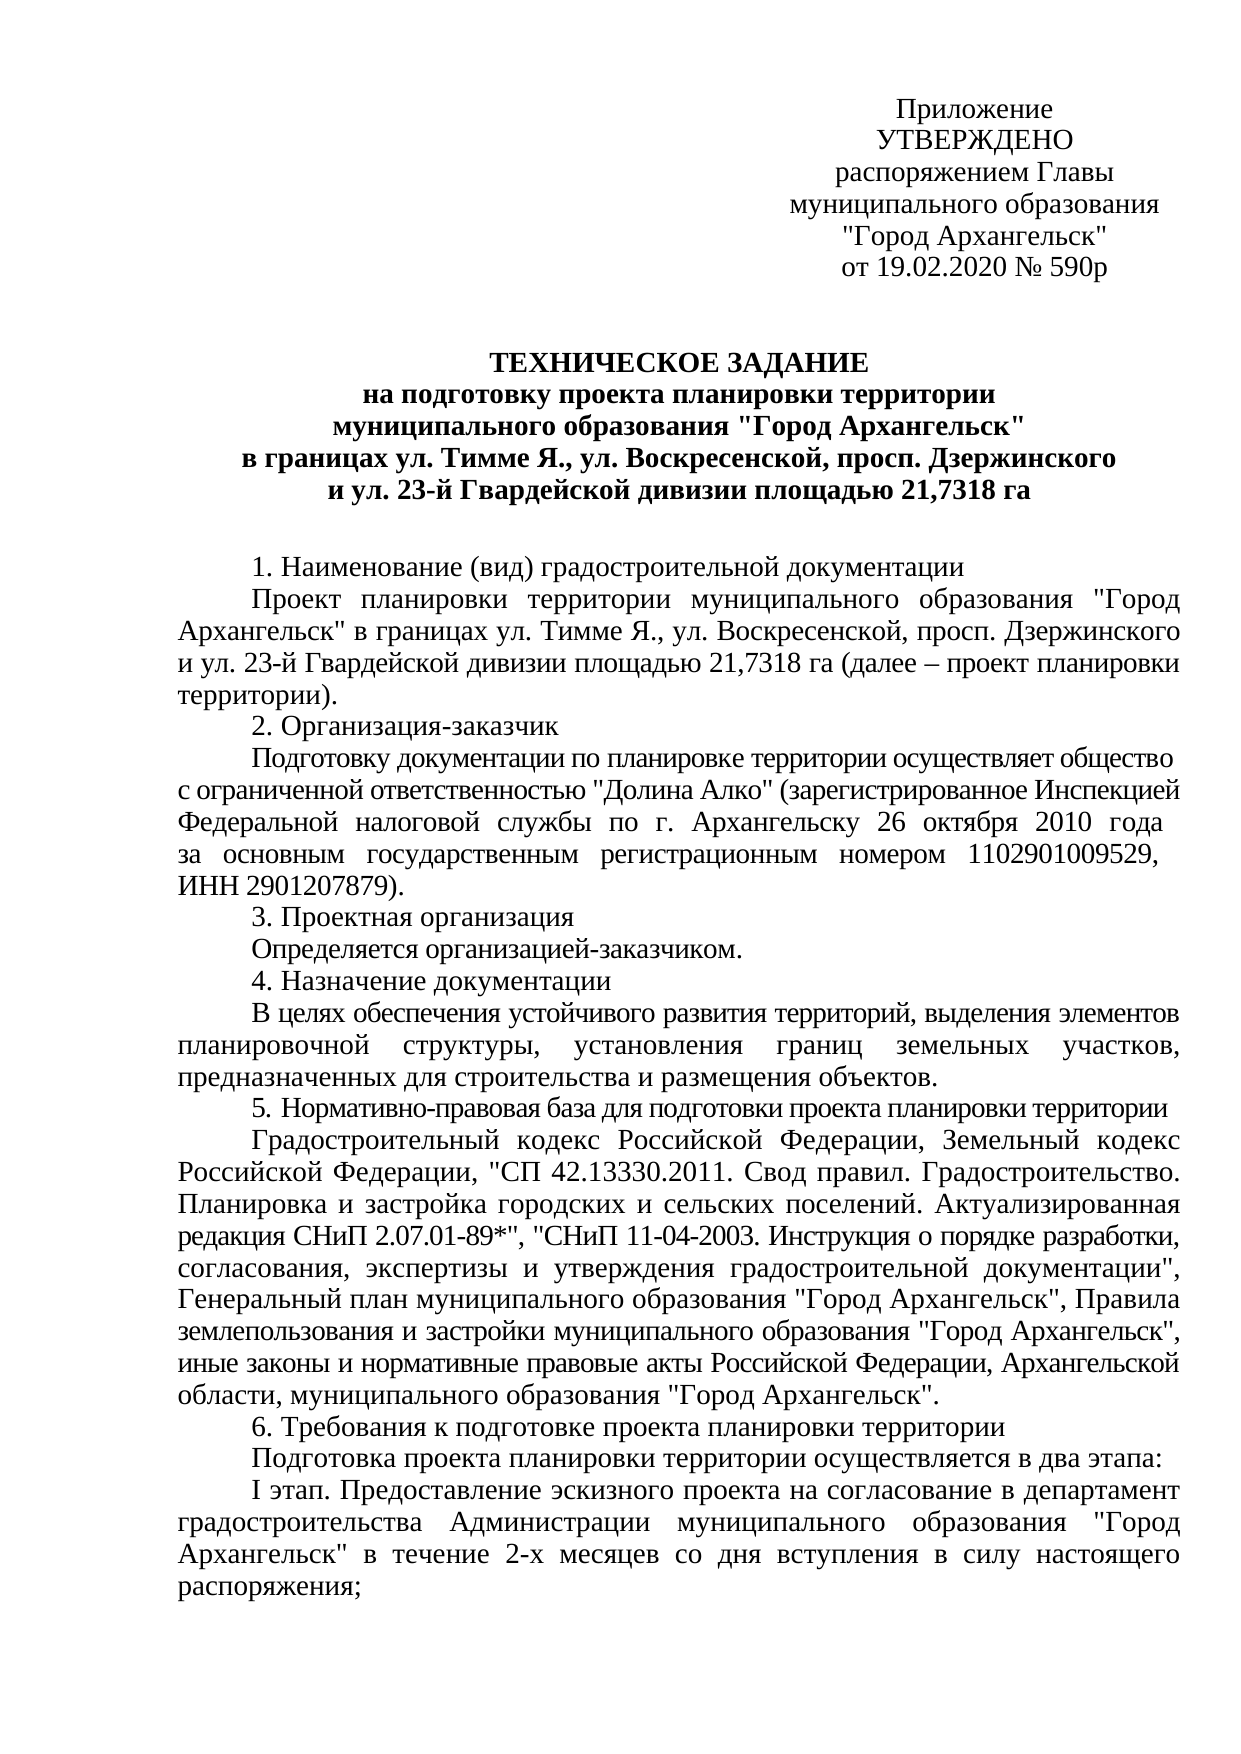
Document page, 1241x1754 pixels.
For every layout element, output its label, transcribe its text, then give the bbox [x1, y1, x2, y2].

text Подготовку документации по планировке территории осуществляет общество с ограниченной ответственностью "Долина Алко" (зарегистрированное Инспекцией Федеральной налоговой службы по г. Архангельску 26 октября 2010 года за основным государственным регистрационным номером 1102901009529, ИНН 2901207879). [177, 742, 1181, 901]
list Проектная организация [177, 901, 1181, 933]
text в границах ул. Тимме Я., ул. Воскресенской, просп. Дзержинского [177, 442, 1181, 474]
list Назначение документации [177, 965, 1181, 997]
text Определяется организацией-заказчиком. [177, 933, 1181, 965]
text на подготовку проекта планировки территории [177, 378, 1181, 410]
list Наименование (вид) градостроительной документации [177, 551, 1181, 583]
text распоряжением Главы [768, 156, 1181, 188]
text В целях обеспечения устойчивого развития территорий, выделения элементов планировочной структуры, установления границ земельных участков, предназначенных для строительства и размещения объектов. [177, 997, 1181, 1092]
text Приложение [768, 93, 1181, 124]
list Нормативно-правовая база для подготовки проекта планировки территории [177, 1092, 1181, 1124]
list Требования к подготовке проекта планировки территории [177, 1411, 1181, 1442]
text Проект планировки территории муниципального образования "Город Архангельск" в границах ул. Тимме Я., ул. Воскресенской, просп. Дзержинского и ул. 23-й Гвардейской дивизии площадью 21,7318 га (далее – проект планировки территории). [177, 583, 1181, 710]
text "Город Архангельск" [768, 220, 1181, 251]
text I этап. Предоставление эскизного проекта на согласование в департамент градостроительства Администрации муниципального образования "Город Архангельск" в течение 2-х месяцев со дня вступления в силу настоящего распоряжения; [177, 1474, 1181, 1602]
text и ул. 23-й Гвардейской дивизии площадью 21,7318 га [177, 474, 1181, 506]
text муниципального образования "Город Архангельск" [177, 410, 1181, 442]
text Градостроительный кодекс Российской Федерации, Земельный кодекс Российской Федерации, "СП 42.13330.2011. Свод правил. Градостроительство. Планировка и застройка городских и сельских поселений. Актуализированная редакция СНиП 2.07.01-89*", "СНиП 11-04-2003. Инструкция о порядке разработки, согласования, экспертизы и утверждения градостроительной документации", Генеральный план муниципального образования "Город Архангельск", Правила землепользования и застройки муниципального образования "Город Архангельск", иные законы и нормативные правовые акты Российской Федерации, Архангельской области, муниципального образования "Город Архангельск". [177, 1124, 1181, 1411]
text УТВЕРЖДЕНО [768, 124, 1181, 156]
text Подготовка проекта планировки территории осуществляется в два этапа: [177, 1442, 1181, 1474]
text ТЕХНИЧЕСКОЕ ЗАДАНИЕ [177, 347, 1181, 378]
text муниципального образования [768, 188, 1181, 220]
text от 19.02.2020 № 590р [768, 251, 1181, 283]
list Организация-заказчик [177, 710, 1181, 742]
